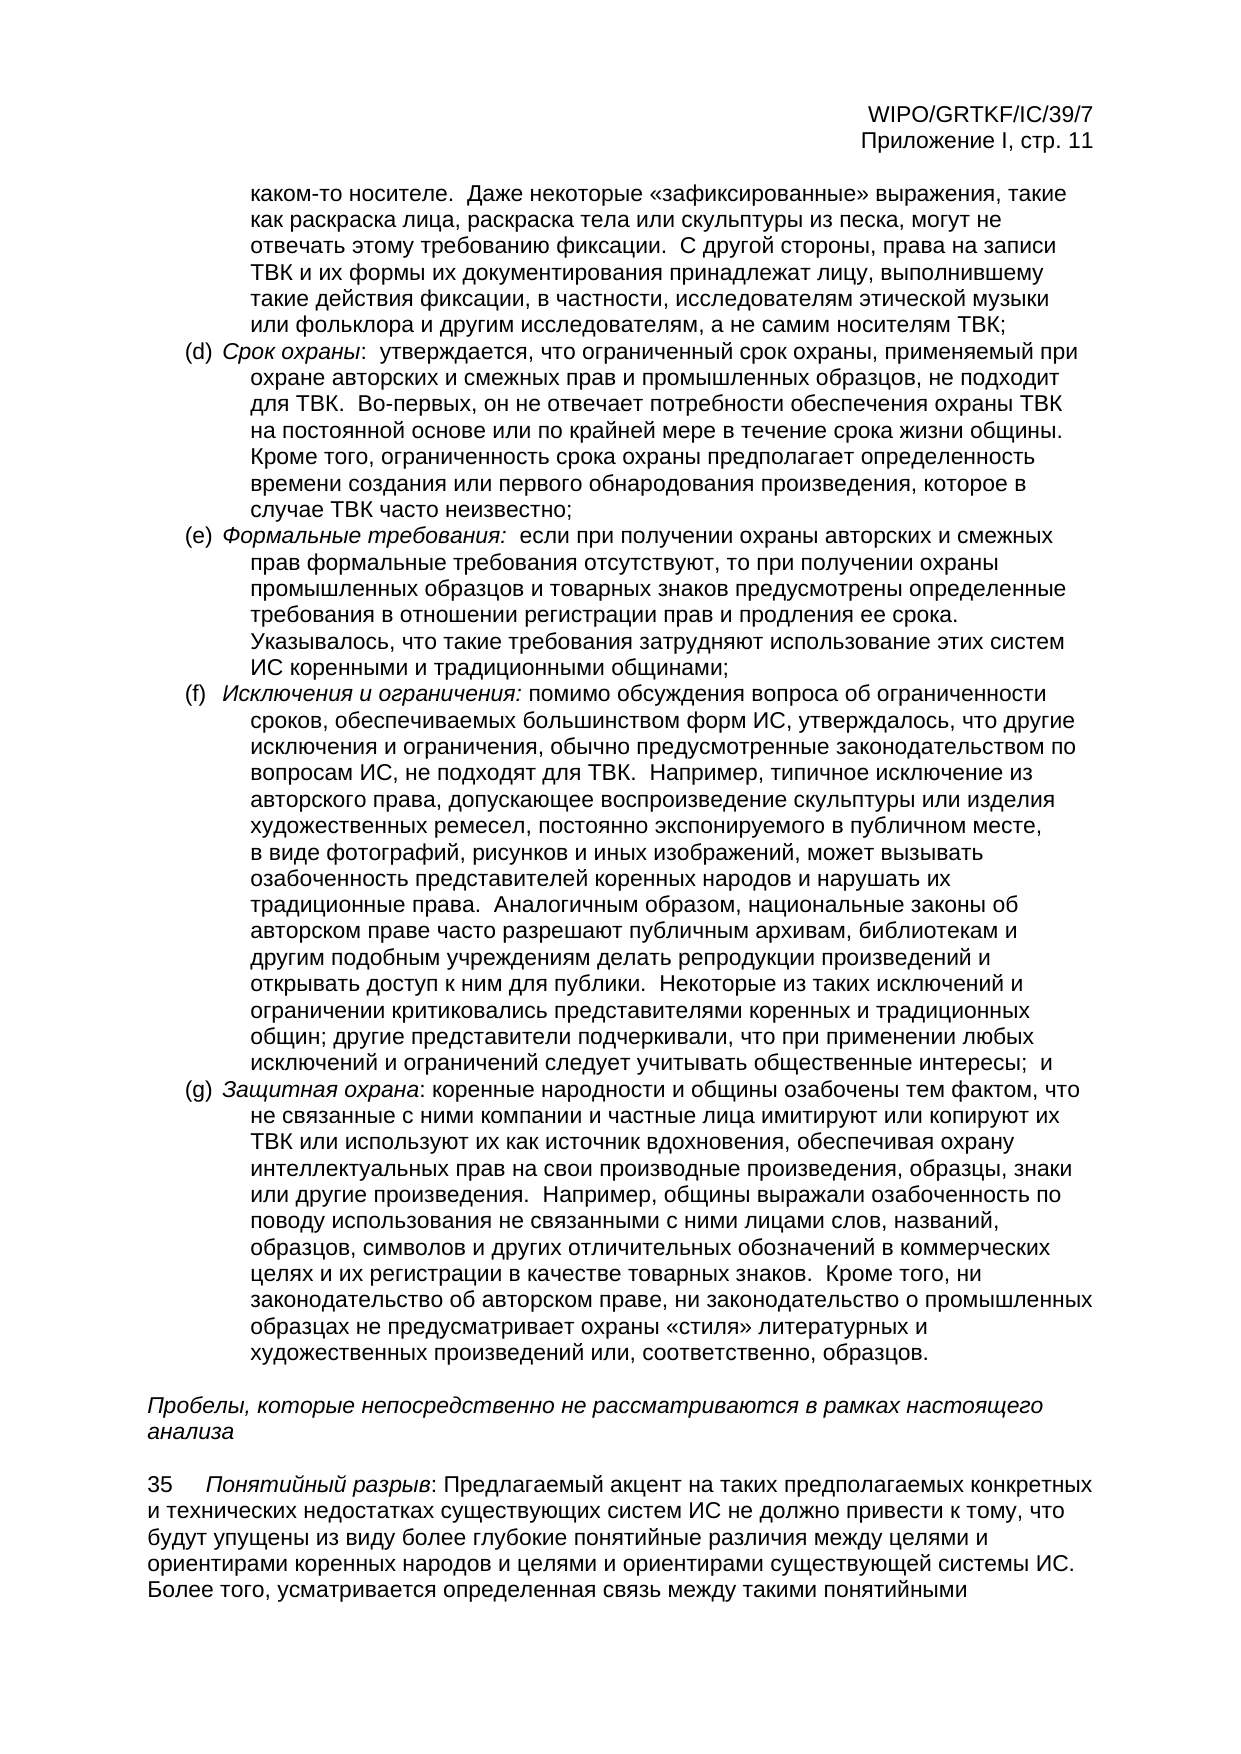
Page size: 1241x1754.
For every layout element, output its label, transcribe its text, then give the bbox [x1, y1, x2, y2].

list Исключения и ограничения: помимо обсуждения вопроса об ограниченности сроков, обеспечиваемых большинством форм ИС, утверждалось, что другие исключения и ограничения, обычно предусмотренные законодательством по вопросам ИС, не подходят для ТВК. Например, типичное исключение из авторского права, допускающее воспроизведение скульптуры или изделия художественных ремесел, постоянно экспонируемого в публичном месте, в виде фотографий, рисунков и иных изображений, может вызывать озабоченность представителей коренных народов и нарушать их традиционные права. Аналогичным образом, национальные законы об авторском праве часто разрешают публичным архивам, библиотекам и другим подобным учреждениям делать репродукции произведений и открывать доступ к ним для публики. Некоторые из таких исключений и ограничении критиковались представителями коренных и традиционных общин; другие представители подчеркивали, что при применении любых исключений и ограничений следует учитывать общественные интересы; и [184, 680, 1093, 1076]
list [184, 179, 1093, 338]
subtitle Пробелы, которые непосредственно не рассматриваются в рамках настоящего анализа [147, 1392, 1093, 1444]
list Защитная охрана: коренные народности и общины озабочены тем фактом, что не связанные с ними компании и частные лица имитируют или копируют их ТВК или используют их как источник вдохновения, обеспечивая охрану интеллектуальных прав на свои производные произведения, образцы, знаки или другие произведения. Например, общины выражали озабоченность по поводу использования не связанными с ними лицами слов, названий, образцов, символов и других отличительных обозначений в коммерческих целях и их регистрации в качестве товарных знаков. Кроме того, ни законодательство об авторском праве, ни законодательство о промышленных образцах не предусматривает охраны «стиля» литературных и художественных произведений или, соответственно, образцов. [184, 1076, 1093, 1366]
list Срок охраны: утверждается, что ограниченный срок охраны, применяемый при охране авторских и смежных прав и промышленных образцов, не подходит для ТВК. Во-первых, он не отвечает потребности обеспечения охраны ТВК на постоянной основе или по крайней мере в течение срока жизни общины. Кроме того, ограниченность срока охраны предполагает определенность времени создания или первого обнародования произведения, которое в случае ТВК часто неизвестно; [184, 338, 1093, 522]
list Формальные требования: если при получении охраны авторских и смежных прав формальные требования отсутствуют, то при получении охраны промышленных образцов и товарных знаков предусмотрены определенные требования в отношении регистрации прав и продления ее срока. Указывалось, что такие требования затрудняют использование этих систем ИС коренными и традиционными общинами; [184, 522, 1093, 680]
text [147, 1471, 1093, 1603]
